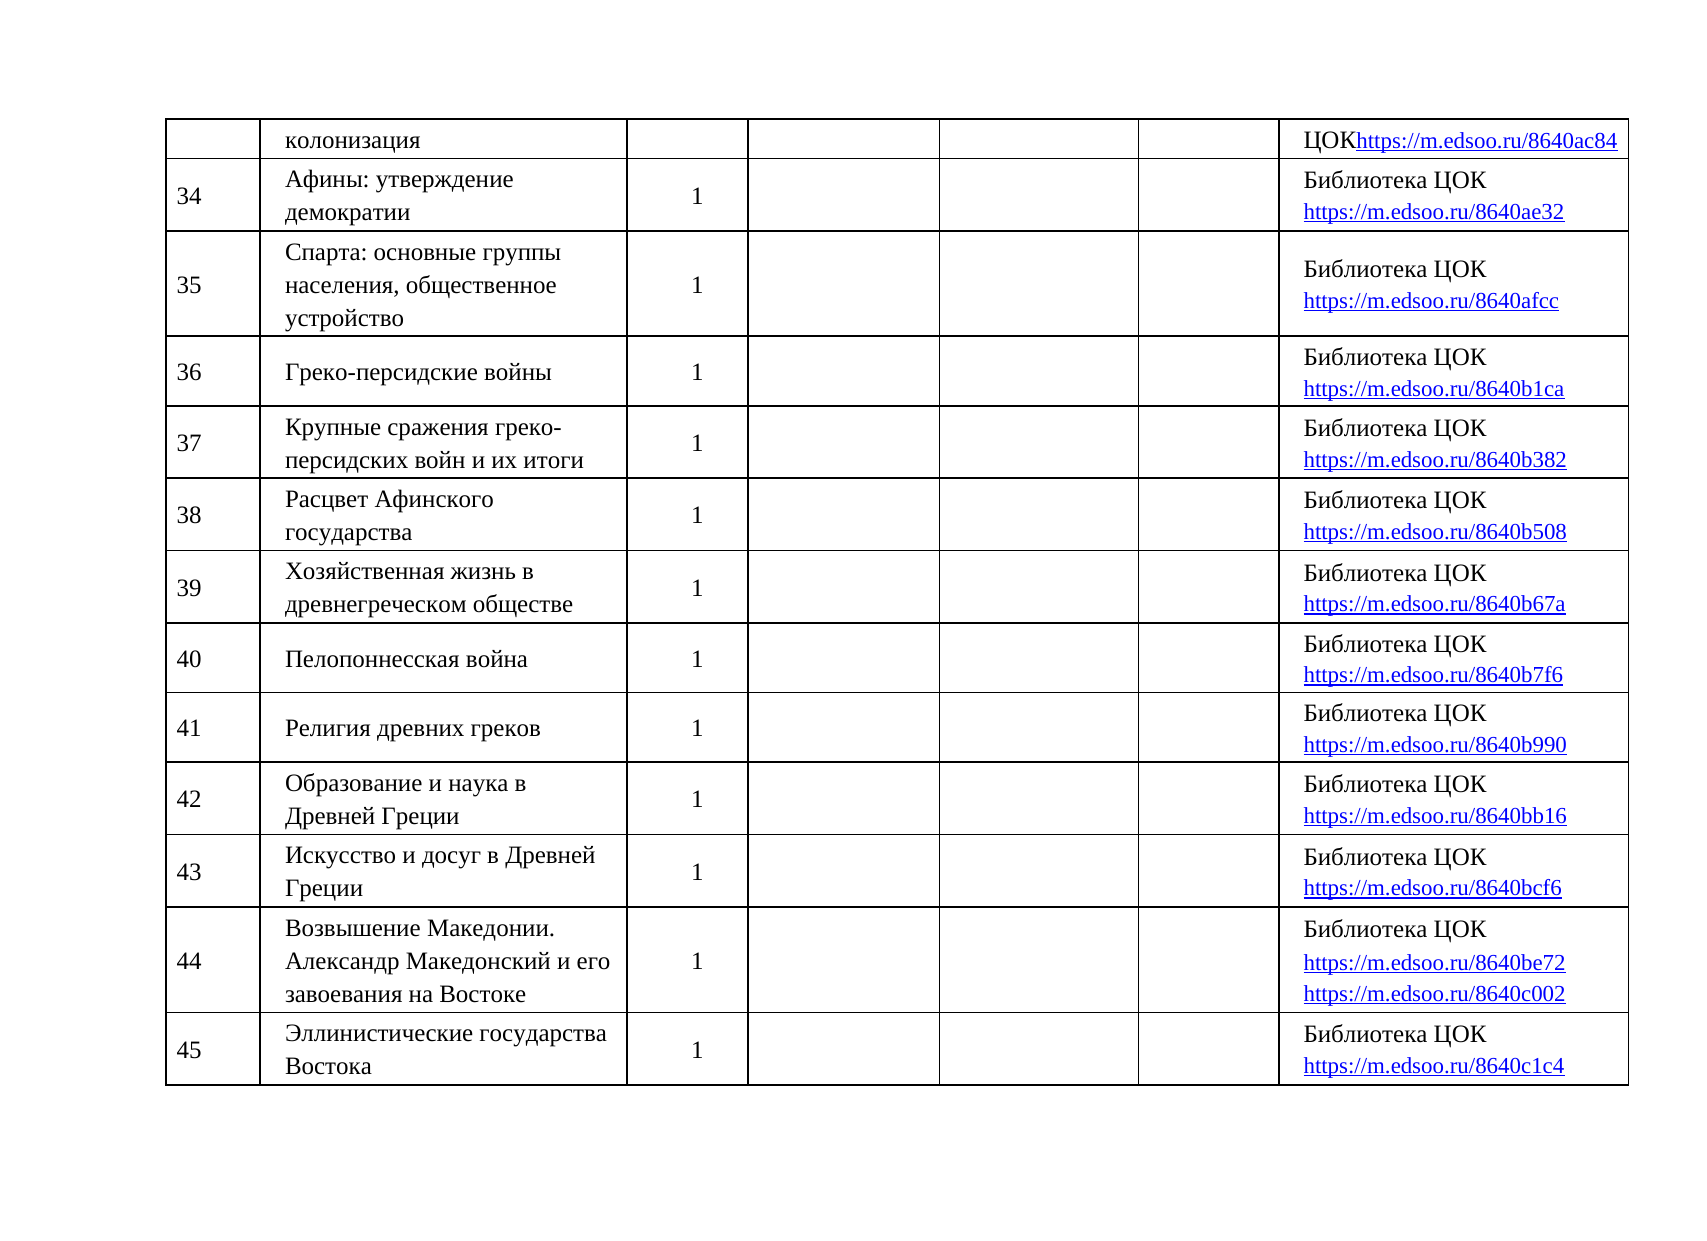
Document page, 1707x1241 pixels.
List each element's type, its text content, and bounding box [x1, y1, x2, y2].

table_cell [1139, 693, 1278, 761]
table_cell [1139, 551, 1278, 622]
table_cell [749, 159, 939, 230]
table_cell Библиотека ЦОК https://m.edsoo.ru/8640c1c4 [1280, 1013, 1628, 1084]
table_cell [1139, 835, 1278, 906]
table_cell 40 [167, 624, 259, 692]
table_cell [749, 835, 939, 906]
table_cell 45 [167, 1013, 259, 1084]
table_cell [940, 479, 1138, 550]
table_cell Крупные сражения греко-персидских войн и их итоги [261, 407, 626, 477]
table_cell Образование и наука в Древней Греции [261, 763, 626, 834]
table_cell Библиотека ЦОК https://m.edsoo.ru/8640bcf6 [1280, 835, 1628, 906]
table_cell [1139, 232, 1278, 335]
table_cell Библиотека ЦОК https://m.edsoo.ru/8640b990 [1280, 693, 1628, 761]
table_cell 33 [167, 120, 259, 157]
table_cell Искусство и досуг в Древней Греции [261, 835, 626, 906]
table_cell 35 [167, 232, 259, 335]
table_cell [749, 1013, 939, 1084]
table_cell [1139, 407, 1278, 477]
table_cell 1 [628, 835, 747, 906]
table_cell Библиотека ЦОК https://m.edsoo.ru/8640b1ca [1280, 337, 1628, 405]
table_cell [940, 835, 1138, 906]
table_cell [940, 551, 1138, 622]
table_cell 43 [167, 835, 259, 906]
table_cell 37 [167, 407, 259, 477]
table_cell [940, 1013, 1138, 1084]
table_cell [1280, 120, 1628, 157]
table_cell [940, 763, 1138, 834]
table_cell [1139, 159, 1278, 230]
table_cell Пелопоннесская война [261, 624, 626, 692]
table_cell 39 [167, 551, 259, 622]
table_cell [940, 159, 1138, 230]
table_cell Библиотека ЦОК https://m.edsoo.ru/8640ae32 [1280, 159, 1628, 230]
table_cell 1 [628, 120, 747, 157]
table_cell [940, 407, 1138, 477]
table_cell [940, 232, 1138, 335]
table_cell [940, 337, 1138, 405]
table_cell [1139, 337, 1278, 405]
table_cell 1 [628, 693, 747, 761]
table_cell [940, 908, 1138, 1011]
table_cell 1 [628, 1013, 747, 1084]
table_cell [749, 908, 939, 1011]
table_cell 1 [628, 479, 747, 550]
table_cell Возвышение Македонии. Александр Македонский и его завоевания на Востоке [261, 908, 626, 1011]
table_cell 1 [628, 908, 747, 1011]
table_cell [1139, 624, 1278, 692]
table_cell [749, 337, 939, 405]
table_cell [749, 624, 939, 692]
table_cell Библиотека ЦОК https://m.edsoo.ru/8640b508 [1280, 479, 1628, 550]
table_cell Библиотека ЦОК https://m.edsoo.ru/8640be72 https://m.edsoo.ru/8640c002 [1280, 908, 1628, 1011]
table_cell Библиотека ЦОК https://m.edsoo.ru/8640b382 [1280, 407, 1628, 477]
table_cell Афины: утверждение демократии [261, 159, 626, 230]
table_cell [940, 693, 1138, 761]
table_cell Эллинистические государства Востока [261, 1013, 626, 1084]
table_cell Греко-персидские войны [261, 337, 626, 405]
table_cell [749, 763, 939, 834]
table_cell [940, 624, 1138, 692]
table_cell 1 [628, 159, 747, 230]
table_cell Библиотека ЦОК https://m.edsoo.ru/8640afcc [1280, 232, 1628, 335]
table_cell [749, 232, 939, 335]
table_cell 1 [628, 337, 747, 405]
table_cell [749, 120, 939, 157]
table_cell Хозяйственная жизнь в древнегреческом обществе [261, 551, 626, 622]
table_cell [749, 407, 939, 477]
table_cell [749, 479, 939, 550]
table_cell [261, 120, 626, 157]
table_cell 42 [167, 763, 259, 834]
table_cell [749, 551, 939, 622]
table_cell 1 [628, 624, 747, 692]
table_cell [1139, 1013, 1278, 1084]
table_cell 1 [628, 763, 747, 834]
table_cell [1139, 763, 1278, 834]
table_cell Спарта: основные группы населения, общественное устройство [261, 232, 626, 335]
table_cell 34 [167, 159, 259, 230]
table_cell [749, 693, 939, 761]
table_cell Расцвет Афинского государства [261, 479, 626, 550]
table_cell [940, 120, 1138, 157]
table_cell Библиотека ЦОК https://m.edsoo.ru/8640b67a [1280, 551, 1628, 622]
table_cell Религия древних греков [261, 693, 626, 761]
table_cell 44 [167, 908, 259, 1011]
table_cell [1139, 908, 1278, 1011]
table_cell 41 [167, 693, 259, 761]
table_cell [1139, 479, 1278, 550]
table_cell Библиотека ЦОК https://m.edsoo.ru/8640b7f6 [1280, 624, 1628, 692]
table_cell [1139, 120, 1278, 157]
table_cell 1 [628, 232, 747, 335]
table_cell 1 [628, 551, 747, 622]
table_cell 1 [628, 407, 747, 477]
table_cell 36 [167, 337, 259, 405]
table_cell Библиотека ЦОК https://m.edsoo.ru/8640bb16 [1280, 763, 1628, 834]
table_cell 38 [167, 479, 259, 550]
